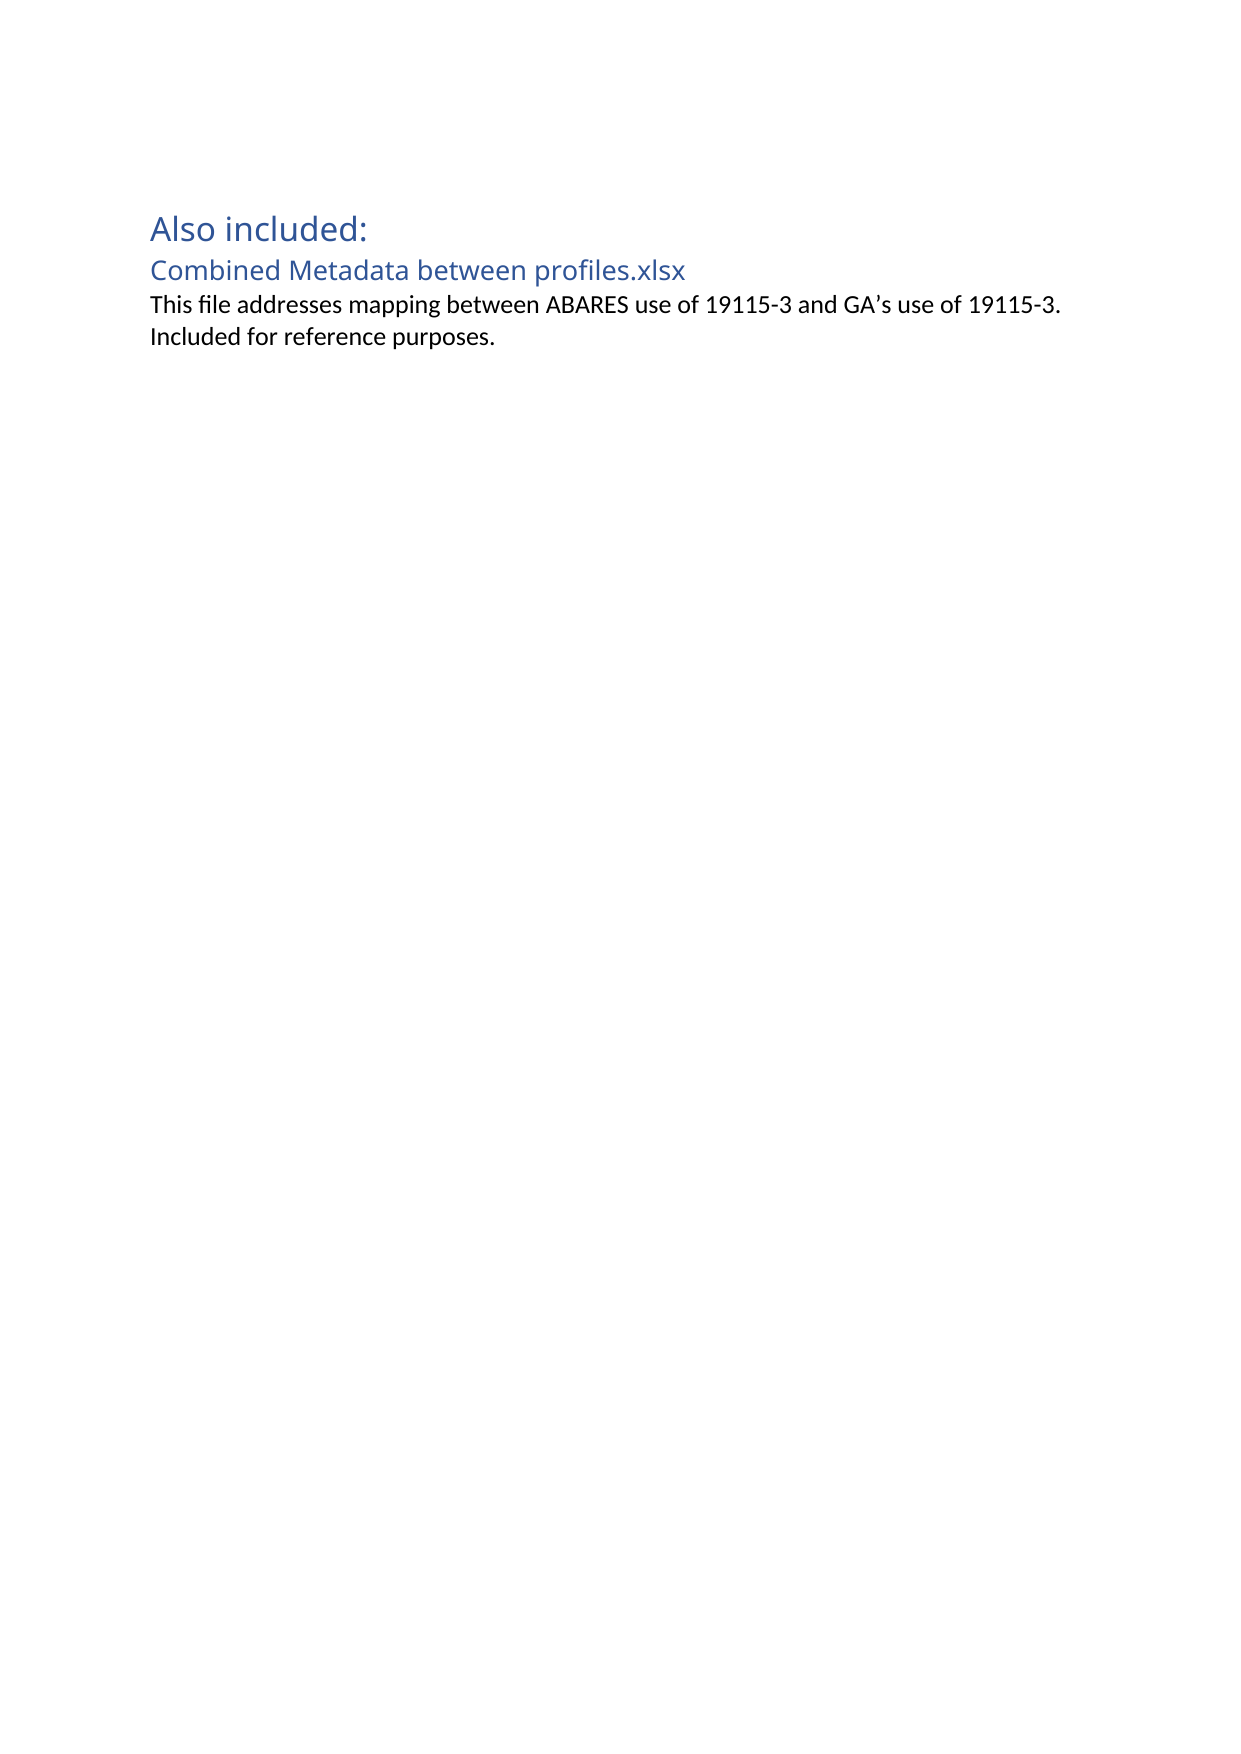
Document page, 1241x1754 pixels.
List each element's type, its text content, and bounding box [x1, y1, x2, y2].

text This file addresses mapping between ABARES use of 19115-3 and GA’s use of 19115-3. [150, 288, 1090, 319]
text Included for reference purposes. [150, 319, 1090, 351]
text Combined Metadata between profiles.xlsx t [150, 251, 1090, 288]
subtitle Also included: [150, 206, 1090, 251]
